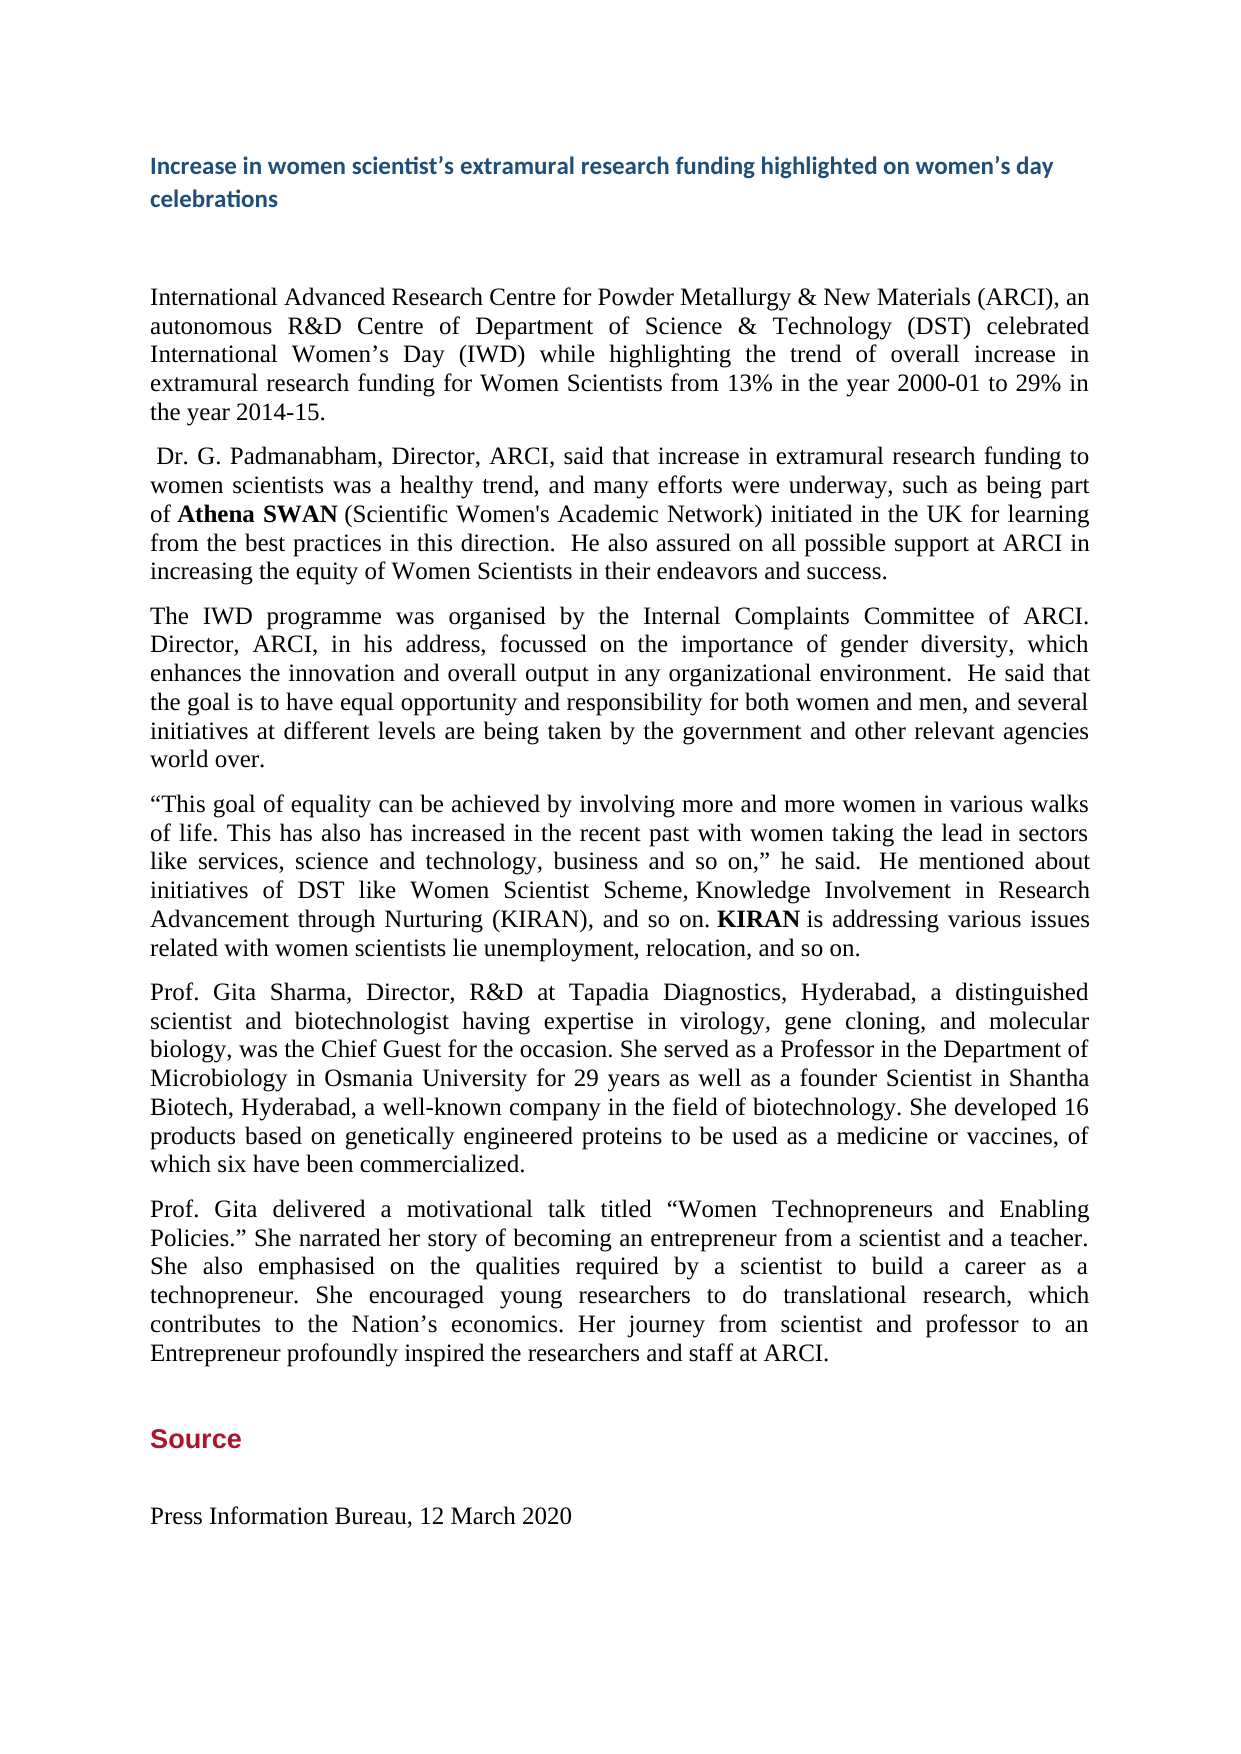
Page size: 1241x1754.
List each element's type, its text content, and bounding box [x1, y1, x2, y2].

text Dr. G. Padmanabham, Director, ARCI, said that increase in extramural research funding to women scientists was a healthy trend, and many efforts were underway, such as being part of Athena SWAN (Scientific Women's Academic Network) initiated in the UK for learning from the best practices in this direction. He also assured on all possible support at ARCI in increasing the equity of Women Scientists in their endeavors and success. [150, 441, 1090, 585]
text “This goal of equality can be achieved by involving more and more women in various walks of life. This has also has increased in the recent past with women taking the lead in sectors like services, science and technology, business and so on,” he said. He mentioned about initiatives of DST like Women Scientist Scheme, Knowledge Involvement in Research Advancement through Nurturing (KIRAN), and so on. KIRAN is addressing various issues related with women scientists lie unemployment, relocation, and so on. [150, 789, 1090, 961]
text Press Information Bureau, 12 March 2020 [150, 1501, 1090, 1530]
text Increase in women scientist’s extramural research funding highlighted on women’s day celebrations [150, 150, 1090, 213]
text International Advanced Research Centre for Powder Metallurgy & New Materials (ARCI), an autonomous R&D Centre of Department of Science & Technology (DST) celebrated International Women’s Day (IWD) while highlighting the trend of overall increase in extramural research funding for Women Scientists from 13% in the year 2000-01 to 29% in the year 2014-15. [150, 282, 1090, 426]
text Prof. Gita delivered a motivational talk titled “Women Technopreneurs and Enabling Policies.” She narrated her story of becoming an entrepreneur from a scientist and a teacher. She also emphasised on the qualities required by a scientist to build a career as a technopreneur. She encouraged young researchers to do translational research, which contributes to the Nation’s economics. Her journey from scientist and professor to an Entrepreneur profoundly inspired the researchers and staff at ARCI. [150, 1194, 1090, 1366]
text Prof. Gita Sharma, Director, R&D at Tapadia Diagnostics, Hyderabad, a distinguished scientist and biotechnologist having expertise in virology, gene cloning, and molecular biology, was the Chief Guest for the occasion. She served as a Professor in the Department of Microbiology in Osmania University for 29 years as well as a founder Scientist in Shantha Biotech, Hyderabad, a well-known company in the field of biotechnology. She developed 16 products based on genetically engineered proteins to be used as a medicine or vaccines, of which six have been commercialized. [150, 977, 1090, 1178]
text The IWD programme was organised by the Internal Complaints Committee of ARCI. Director, ARCI, in his address, focussed on the importance of gender diversity, which enhances the innovation and overall output in any organizational environment. He said that the goal is to have equal opportunity and responsibility for both women and men, and several initiatives at different levels are being taken by the government and other relevant agencies world over. [150, 601, 1090, 773]
text Source [150, 1423, 1090, 1454]
